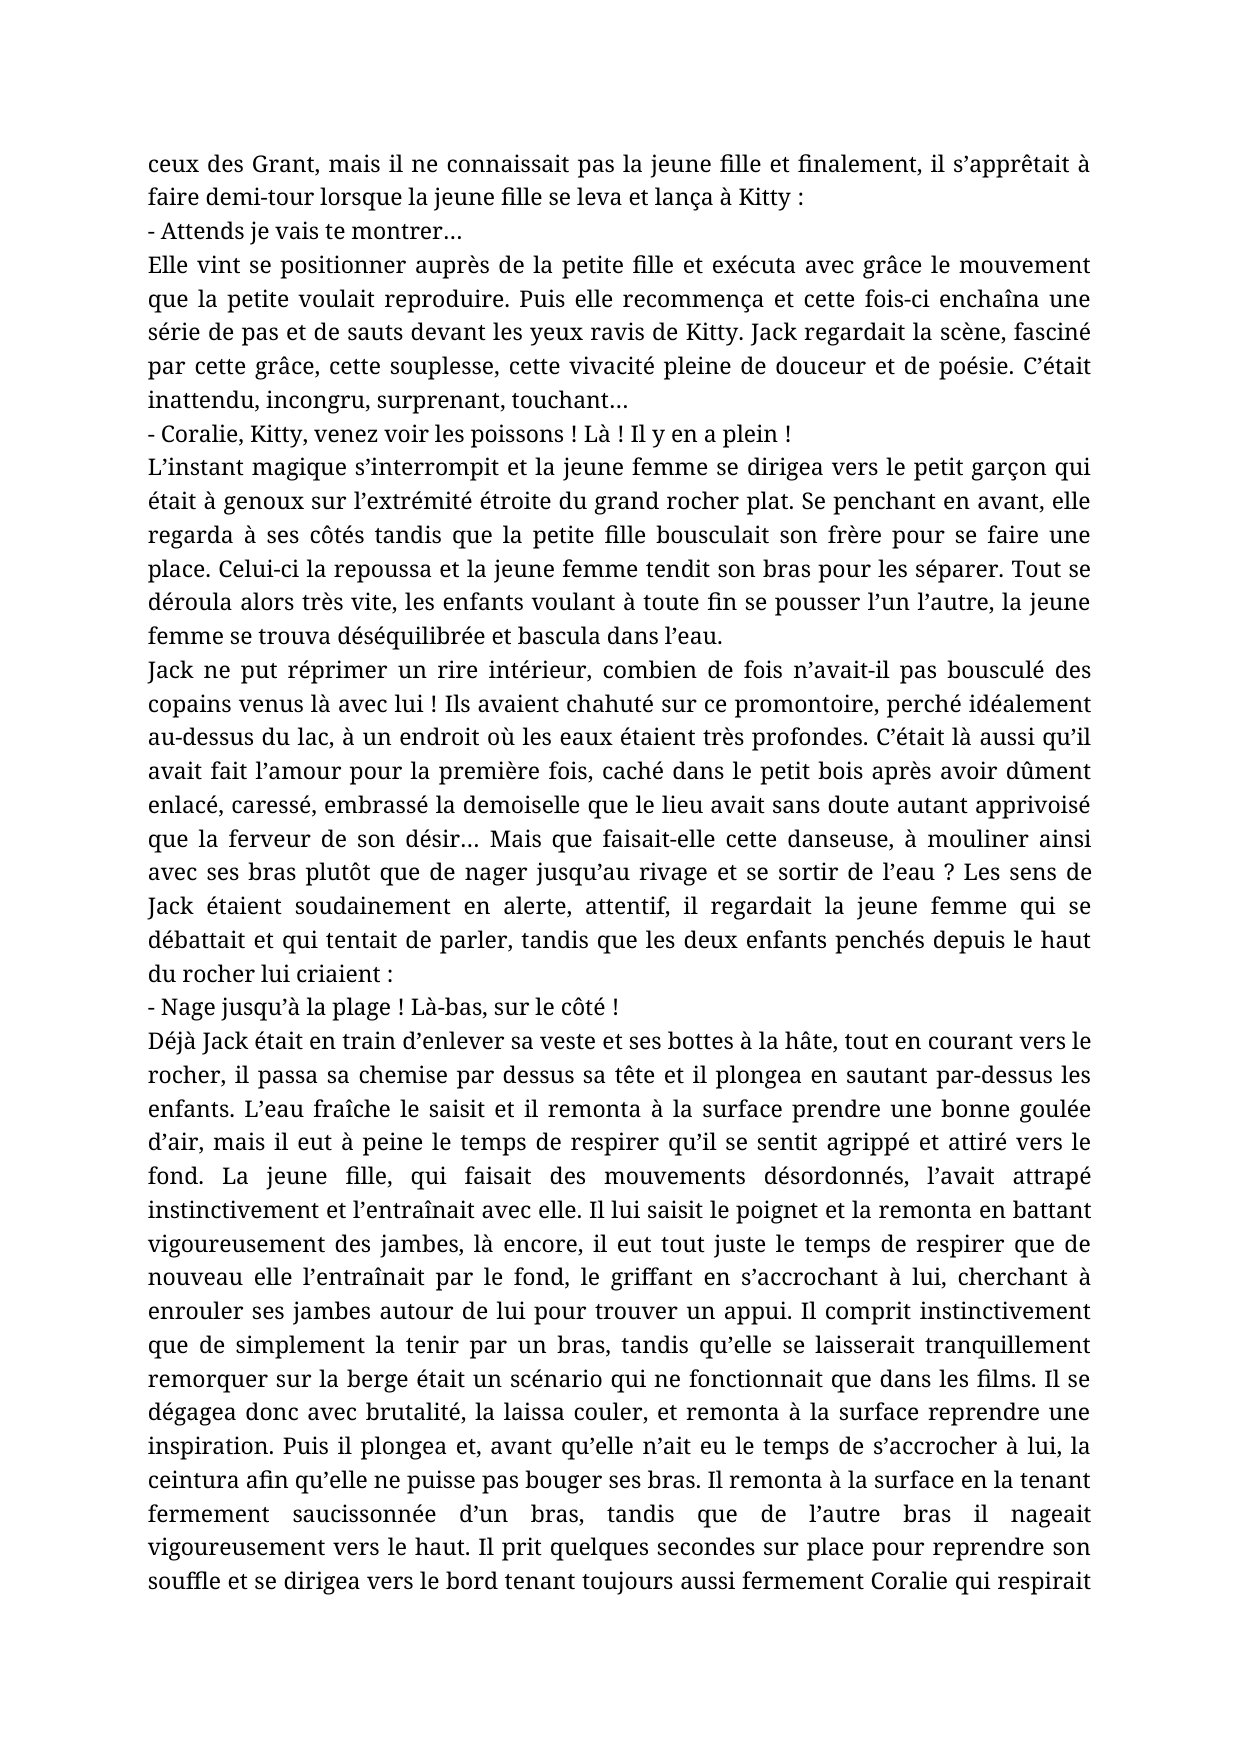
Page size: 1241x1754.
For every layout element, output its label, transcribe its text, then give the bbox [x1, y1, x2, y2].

text Elle vint se positionner auprès de la petite fille et exécuta avec grâce le mouvement que la petite voulait reproduire. Puis elle recommença et cette fois-ci enchaîna une série de pas et de sauts devant les yeux ravis de Kitty. Jack regardait la scène, fasciné par cette grâce, cette souplesse, cette vivacité pleine de douceur et de poésie. C’était inattendu, incongru, surprenant, touchant… [148, 249, 1093, 415]
text - Attends je vais te montrer… [148, 215, 1093, 246]
text - Nage jusqu’à la plage ! Là-bas, sur le côté ! [148, 991, 1093, 1023]
text L’instant magique s’interrompit et la jeune femme se dirigea vers le petit garçon qui était à genoux sur l’extrémité étroite du grand rocher plat. Se penchant en avant, elle regarda à ses côtés tandis que la petite fille bousculait son frère pour se faire une place. Celui-ci la repoussa et la jeune femme tendit son bras pour les séparer. Tout se déroula alors très vite, les enfants voulant à toute fin se pousser l’un l’autre, la jeune femme se trouva déséquilibrée et bascula dans l’eau. [148, 451, 1093, 651]
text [148, 1025, 1093, 1596]
text - Coralie, Kitty, venez voir les poissons ! Là ! Il y en a plein ! [148, 418, 1093, 449]
text Jack ne put réprimer un rire intérieur, combien de fois n’avait-il pas bousculé des copains venus là avec lui ! Ils avaient chahuté sur ce promontoire, perché idéalement au-dessus du lac, à un endroit où les eaux étaient très profondes. C’était là aussi qu’il avait fait l’amour pour la première fois, caché dans le petit bois après avoir dûment enlacé, caressé, embrassé la demoiselle que le lieu avait sans doute autant apprivoisé que la ferveur de son désir… Mais que faisait-elle cette danseuse, à mouliner ainsi avec ses bras plutôt que de nager jusqu’au rivage et se sortir de l’eau ? Les sens de Jack étaient soudainement en alerte, attentif, il regardait la jeune femme qui se débattait et qui tentait de parler, tandis que les deux enfants penchés depuis le haut du rocher lui criaient : [148, 654, 1093, 989]
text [148, 148, 1093, 213]
